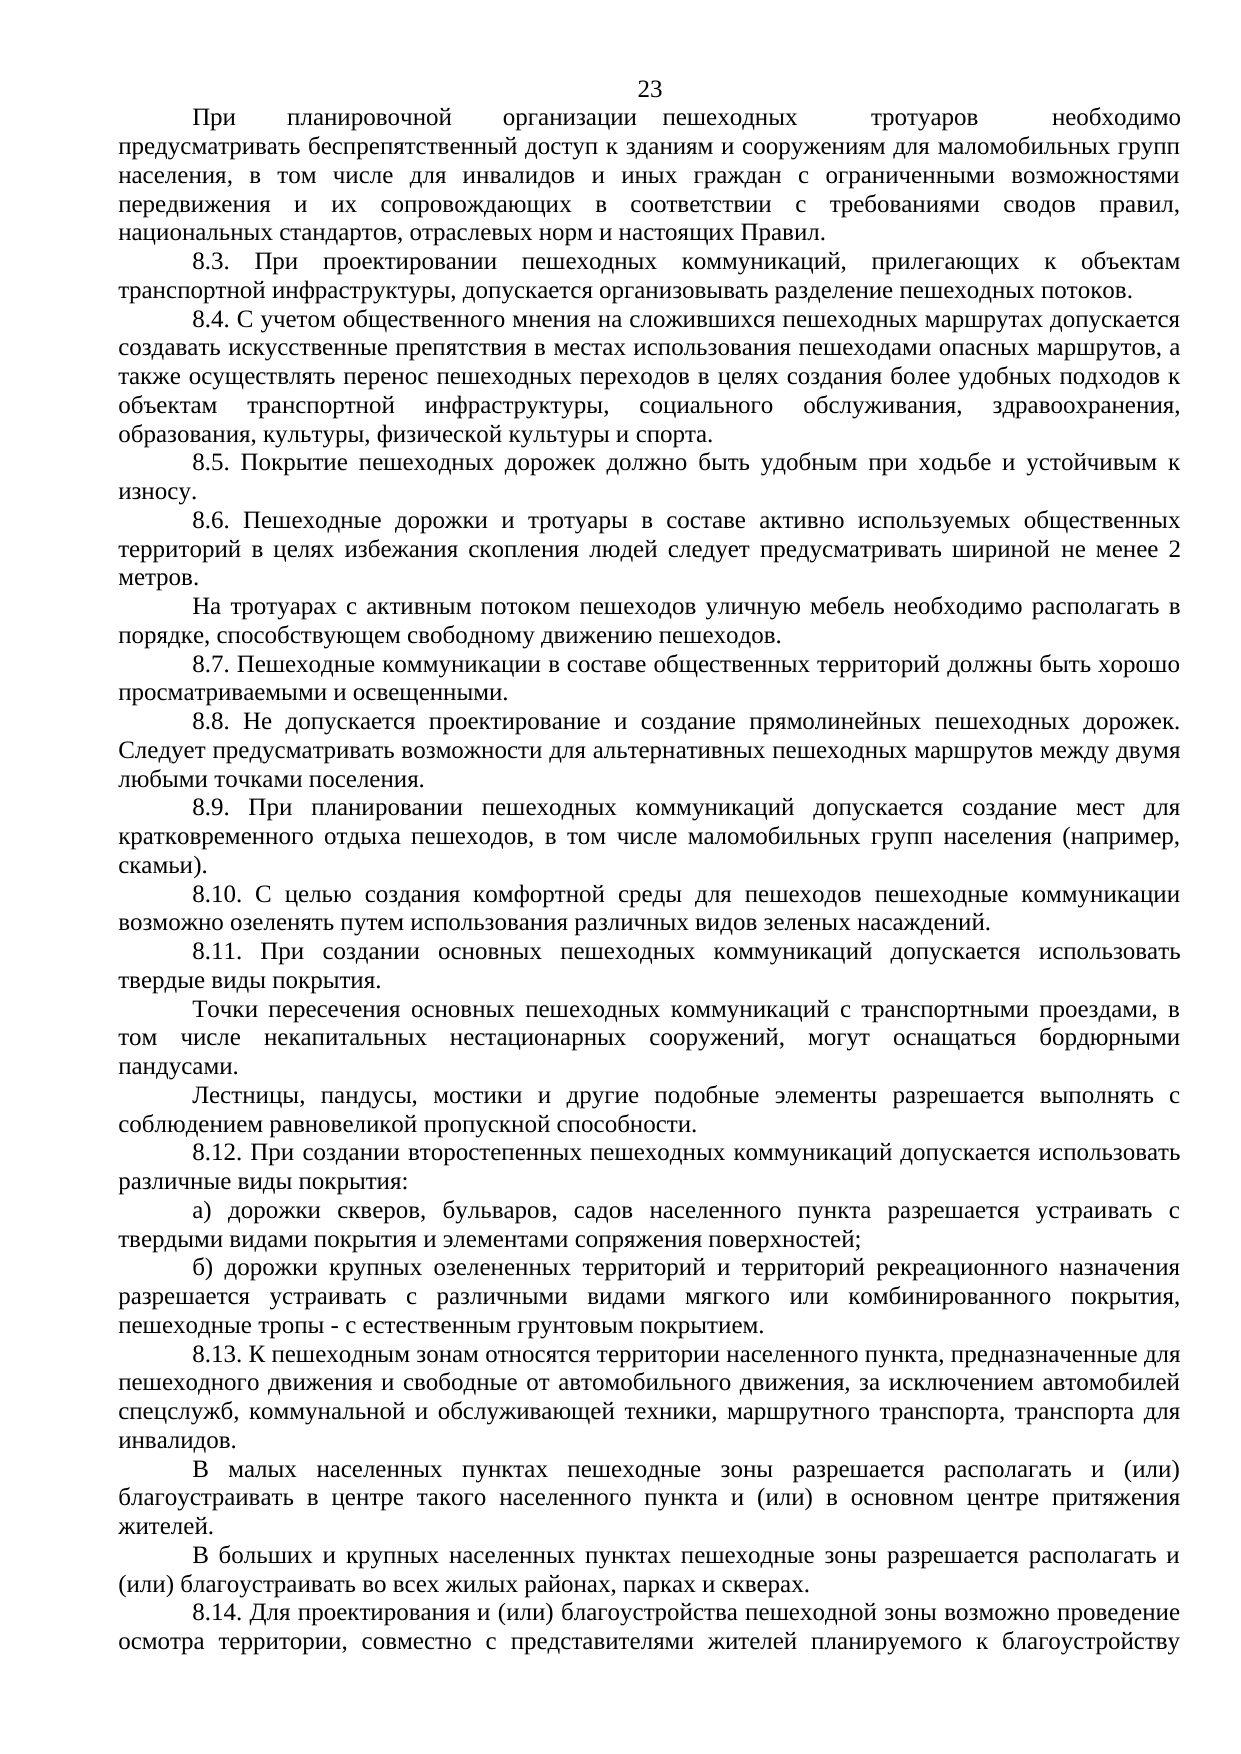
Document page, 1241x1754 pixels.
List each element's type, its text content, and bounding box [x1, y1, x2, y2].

text 8.11. При создании основных пешеходных коммуникаций допускается использовать твердые виды покрытия. [118, 936, 1181, 994]
text 8.12. При создании второстепенных пешеходных коммуникаций допускается использовать различные виды покрытия: [118, 1137, 1181, 1195]
text 8.13. К пешеходным зонам относятся территории населенного пункта, предназначенные для пешеходного движения и свободные от автомобильного движения, за исключением автомобилей спецслужб, коммунальной и обслуживающей техники, маршрутного транспорта, транспорта для инвалидов. [118, 1339, 1181, 1454]
text 8.5. Покрытие пешеходных дорожек должно быть удобным при ходьбе и устойчивым к износу. [118, 447, 1181, 505]
text При планировочной организации пешеходных тротуаров необходимо предусматривать беспрепятственный доступ к зданиям и сооружениям для маломобильных групп населения, в том числе для инвалидов и иных граждан с ограниченными возможностями передвижения и их сопровождающих в соответствии с требованиями сводов правил, национальных стандартов, отраслевых норм и настоящих Правил. [118, 102, 1181, 246]
text Точки пересечения основных пешеходных коммуникаций с транспортными проездами, в том числе некапитальных нестационарных сооружений, могут оснащаться бордюрными пандусами. [118, 994, 1181, 1080]
text б) дорожки крупных озелененных территорий и территорий рекреационного назначения разрешается устраивать с различными видами мягкого или комбинированного покрытия, пешеходные тропы - с естественным грунтовым покрытием. [118, 1252, 1181, 1339]
text 8.9. При планировании пешеходных коммуникаций допускается создание мест для кратковременного отдыха пешеходов, в том числе маломобильных групп населения (например, скамьи). [118, 792, 1181, 879]
text В больших и крупных населенных пунктах пешеходные зоны разрешается располагать и (или) благоустраивать во всех жилых районах, парках и скверах. [118, 1540, 1181, 1597]
text 8.6. Пешеходные дорожки и тротуары в составе активно используемых общественных территорий в целях избежания скопления людей следует предусматривать шириной не менее 2 метров. [118, 505, 1181, 591]
text 8.4. С учетом общественного мнения на сложившихся пешеходных маршрутах допускается создавать искусственные препятствия в местах использования пешеходами опасных маршрутов, а также осуществлять перенос пешеходных переходов в целях создания более удобных подходов к объектам транспортной инфраструктуры, социального обслуживания, здравоохранения, образования, культуры, физической культуры и спорта. [118, 304, 1181, 447]
text В малых населенных пунктах пешеходные зоны разрешается располагать и (или) благоустраивать в центре такого населенного пункта и (или) в основном центре притяжения жителей. [118, 1454, 1181, 1540]
text 8.8. Не допускается проектирование и создание прямолинейных пешеходных дорожек. Следует предусматривать возможности для альтернативных пешеходных маршрутов между двумя любыми точками поселения. [118, 706, 1181, 792]
text 8.7. Пешеходные коммуникации в составе общественных территорий должны быть хорошо просматриваемыми и освещенными. [118, 649, 1181, 706]
text 8.3. При проектировании пешеходных коммуникаций, прилегающих к объектам транспортной инфраструктуры, допускается организовывать разделение пешеходных потоков. [118, 246, 1181, 304]
text 8.10. С целью создания комфортной среды для пешеходов пешеходные коммуникации возможно озеленять путем использования различных видов зеленых насаждений. [118, 879, 1181, 936]
text а) дорожки скверов, бульваров, садов населенного пункта разрешается устраивать с твердыми видами покрытия и элементами сопряжения поверхностей; [118, 1195, 1181, 1252]
text Лестницы, пандусы, мостики и другие подобные элементы разрешается выполнять с соблюдением равновеликой пропускной способности. [118, 1080, 1181, 1137]
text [118, 1597, 1181, 1655]
text На тротуарах с активным потоком пешеходов уличную мебель необходимо располагать в порядке, способствующем свободному движению пешеходов. [118, 591, 1181, 649]
